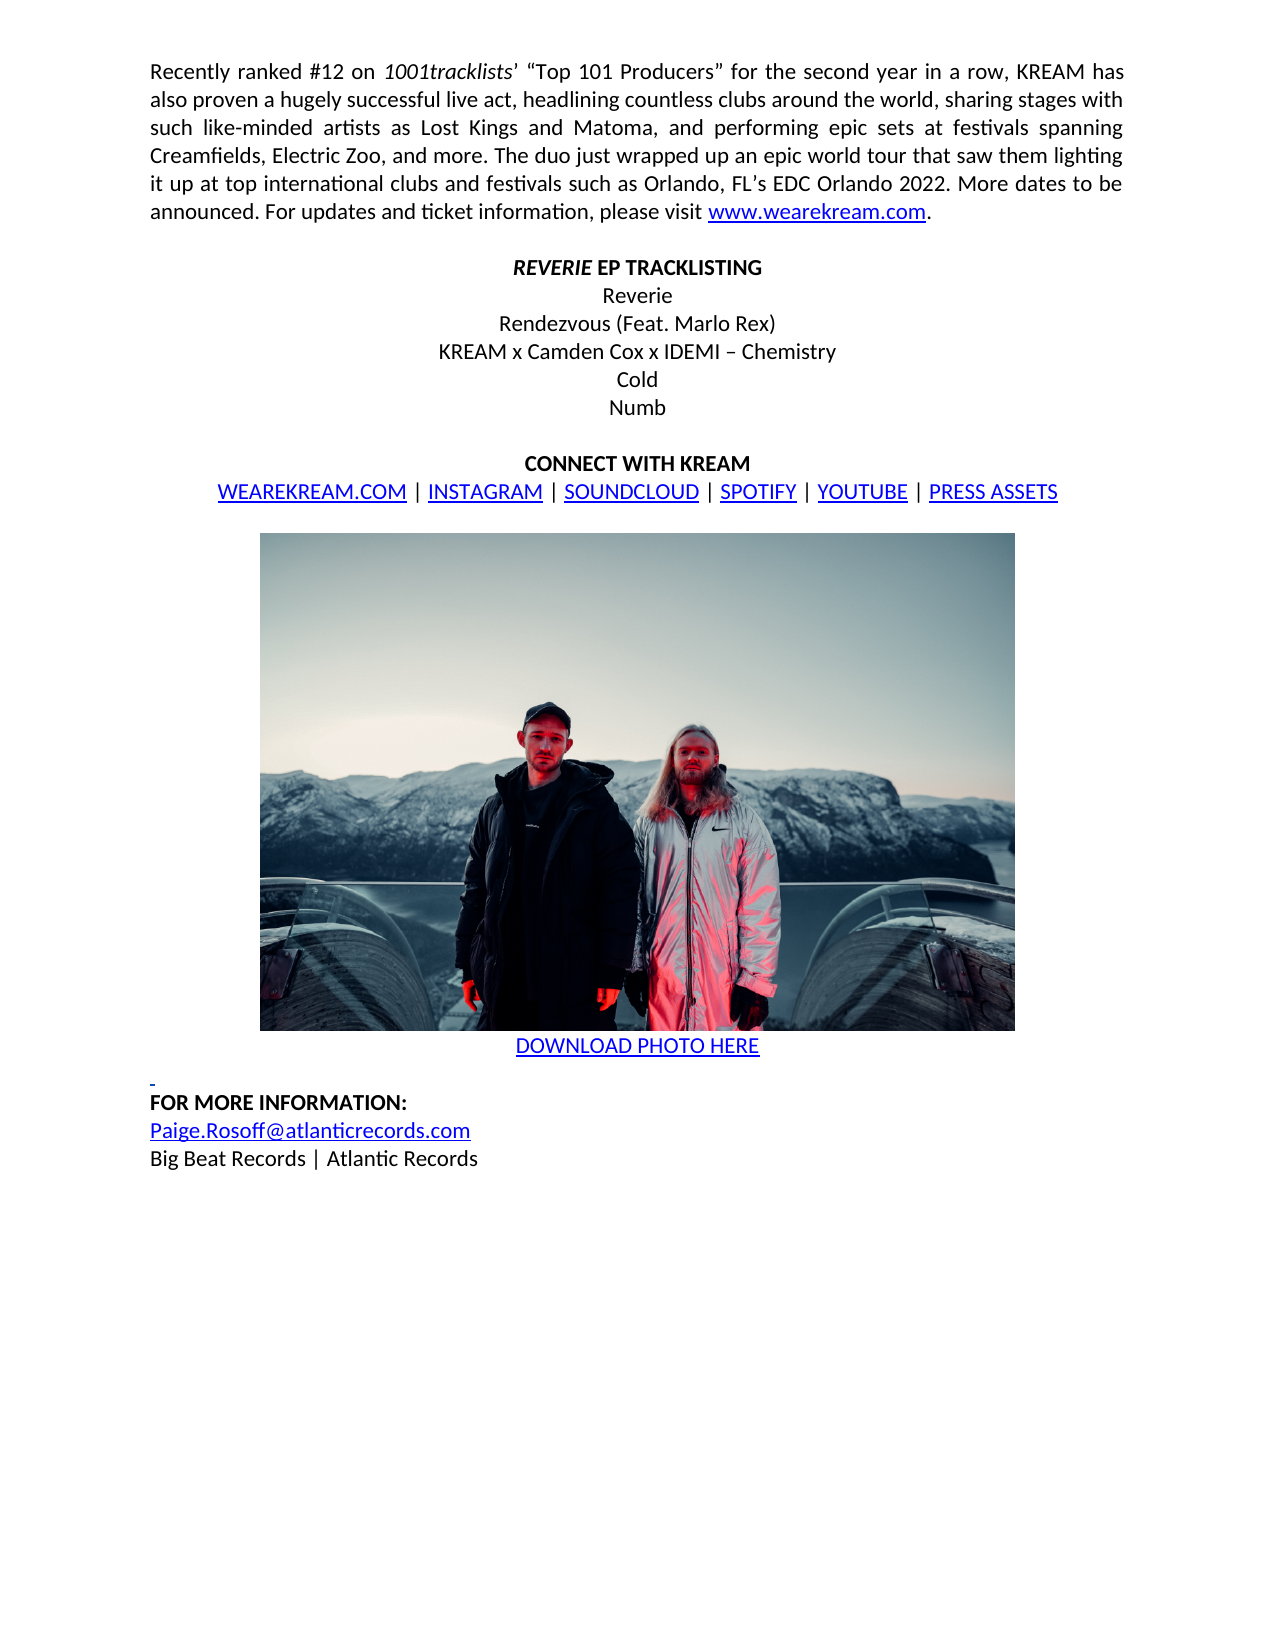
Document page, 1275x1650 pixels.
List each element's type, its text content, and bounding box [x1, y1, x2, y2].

text Paige.Rosoff@atlanticrecords.com [150, 1116, 1125, 1144]
text FOR MORE INFORMATION: [150, 1088, 1125, 1116]
text DOWNLOAD PHOTO HERE [150, 1031, 1125, 1059]
text Cold [150, 365, 1125, 393]
text Rendezvous (Feat. Marlo Rex) [150, 309, 1125, 337]
text WEAREKREAM.COM | INSTAGRAM | SOUNDCLOUD | SPOTIFY | YOUTUBE | PRESS ASSETS [150, 477, 1125, 505]
text Big Beat Records | Atlantic Records [150, 1144, 1125, 1172]
text REVERIE EP TRACKLISTING [150, 253, 1125, 281]
text CONNECT WITH KREAM [150, 449, 1125, 477]
text Numb [150, 393, 1125, 421]
text Recently ranked #12 on 1001tracklists’ “Top 101 Producers” for the second year in a row, KREAM has also proven a hugely successful live act, headlining countless clubs around the world, sharing stages with such like-minded artists as Lost Kings and Matoma, and performing epic sets at festivals spanning Creamfields, Electric Zoo, and more. The duo just wrapped up an epic world tour that saw them lighting it up at top international clubs and festivals such as Orlando, FL’s EDC Orlando 2022. More dates to be announced. For updates and ticket information, please visit www.wearekream.com. [150, 57, 1125, 225]
text KREAM x Camden Cox x IDEMI – Chemistry [150, 337, 1125, 365]
picture [260, 533, 1015, 1031]
text Reverie [150, 281, 1125, 309]
